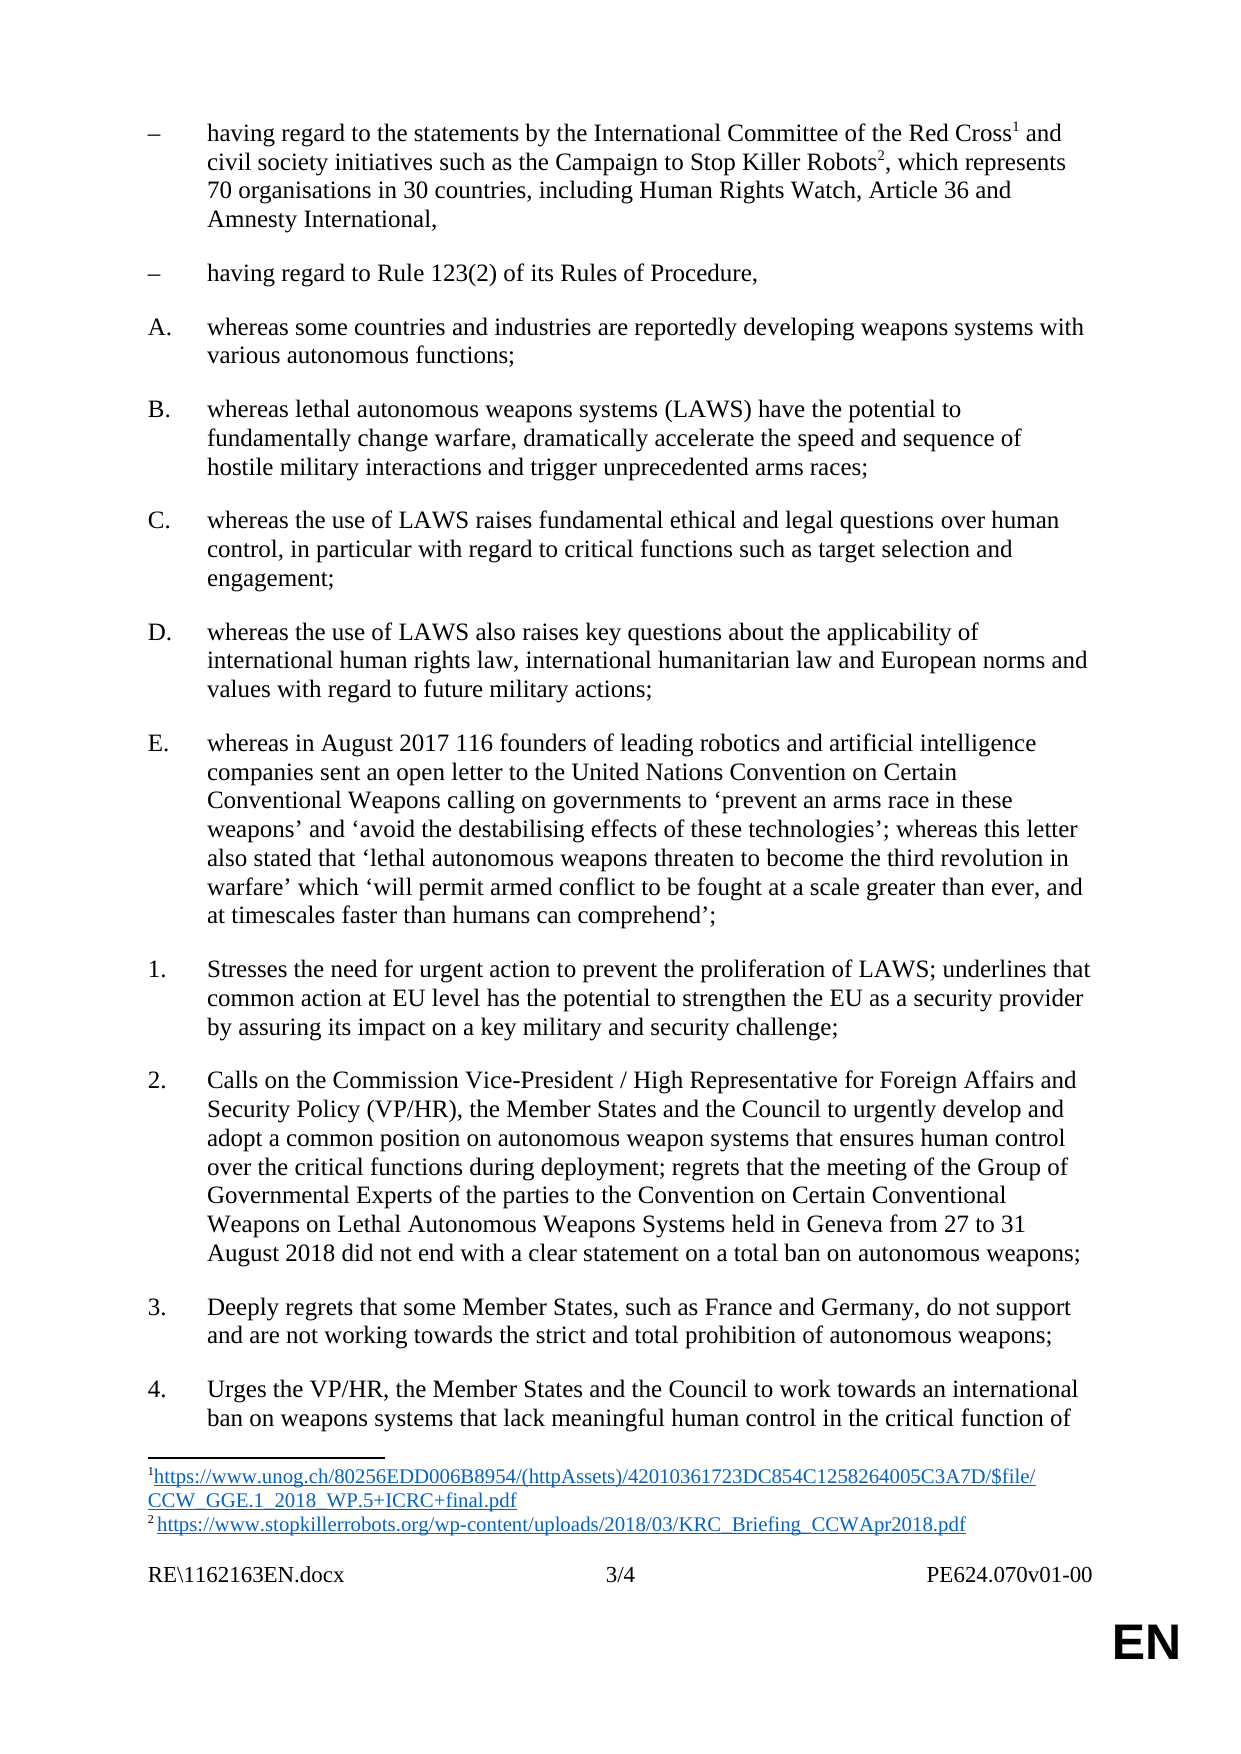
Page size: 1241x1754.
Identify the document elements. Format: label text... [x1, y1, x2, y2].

text 3. Deeply regrets that some Member States, such as France and Germany, do not support and are not working towards the strict and total prohibition of autonomous weapons; [148, 1292, 1092, 1349]
text 1. Stresses the need for urgent action to prevent the proliferation of LAWS; underlines that common action at EU level has the potential to strengthen the EU as a security provider by assuring its impact on a key military and security challenge; [148, 954, 1092, 1041]
text – having regard to Rule 123(2) of its Rules of Procedure, [148, 258, 1092, 287]
text A. whereas some countries and industries are reportedly developing weapons systems with various autonomous functions; [148, 312, 1092, 369]
text – having regard to the statements by the International Committee of the Red Cross and civil society initiatives such as the Campaign to Stop Killer Robots, which represents 70 organisations in 30 countries, including Human Rights Watch, Article 36 and Amnesty International, [148, 118, 1092, 233]
text C. whereas the use of LAWS raises fundamental ethical and legal questions over human control, in particular with regard to critical functions such as target selection and engagement; [148, 506, 1092, 592]
text E. whereas in August 2017 116 founders of leading robotics and artificial intelligence companies sent an open letter to the United Nations Convention on Certain Conventional Weapons calling on governments to ‘prevent an arms race in these weapons’ and ‘avoid the destabilising effects of these technologies’; whereas this letter also stated that ‘lethal autonomous weapons threaten to become the third revolution in warfare’ which ‘will permit armed conflict to be fought at a scale greater than ever, and at timescales faster than humans can comprehend’; [148, 728, 1092, 929]
text D. whereas the use of LAWS also raises key questions about the applicability of international human rights law, international humanitarian law and European norms and values with regard to future military actions; [148, 617, 1092, 703]
text 2. Calls on the Commission Vice-President / High Representative for Foreign Affairs and Security Policy (VP/HR), the Member States and the Council to urgently develop and adopt a common position on autonomous weapon systems that ensures human control over the critical functions during deployment; regrets that the meeting of the Group of Governmental Experts of the parties to the Convention on Certain Conventional Weapons on Lethal Autonomous Weapons Systems held in Geneva from 27 to 31 August 2018 did not end with a clear statement on a total ban on autonomous weapons; [148, 1066, 1092, 1267]
text B. whereas lethal autonomous weapons systems (LAWS) have the potential to fundamentally change warfare, dramatically accelerate the speed and sequence of hostile military interactions and trigger unprecedented arms races; [148, 394, 1092, 481]
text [148, 1374, 1092, 1432]
